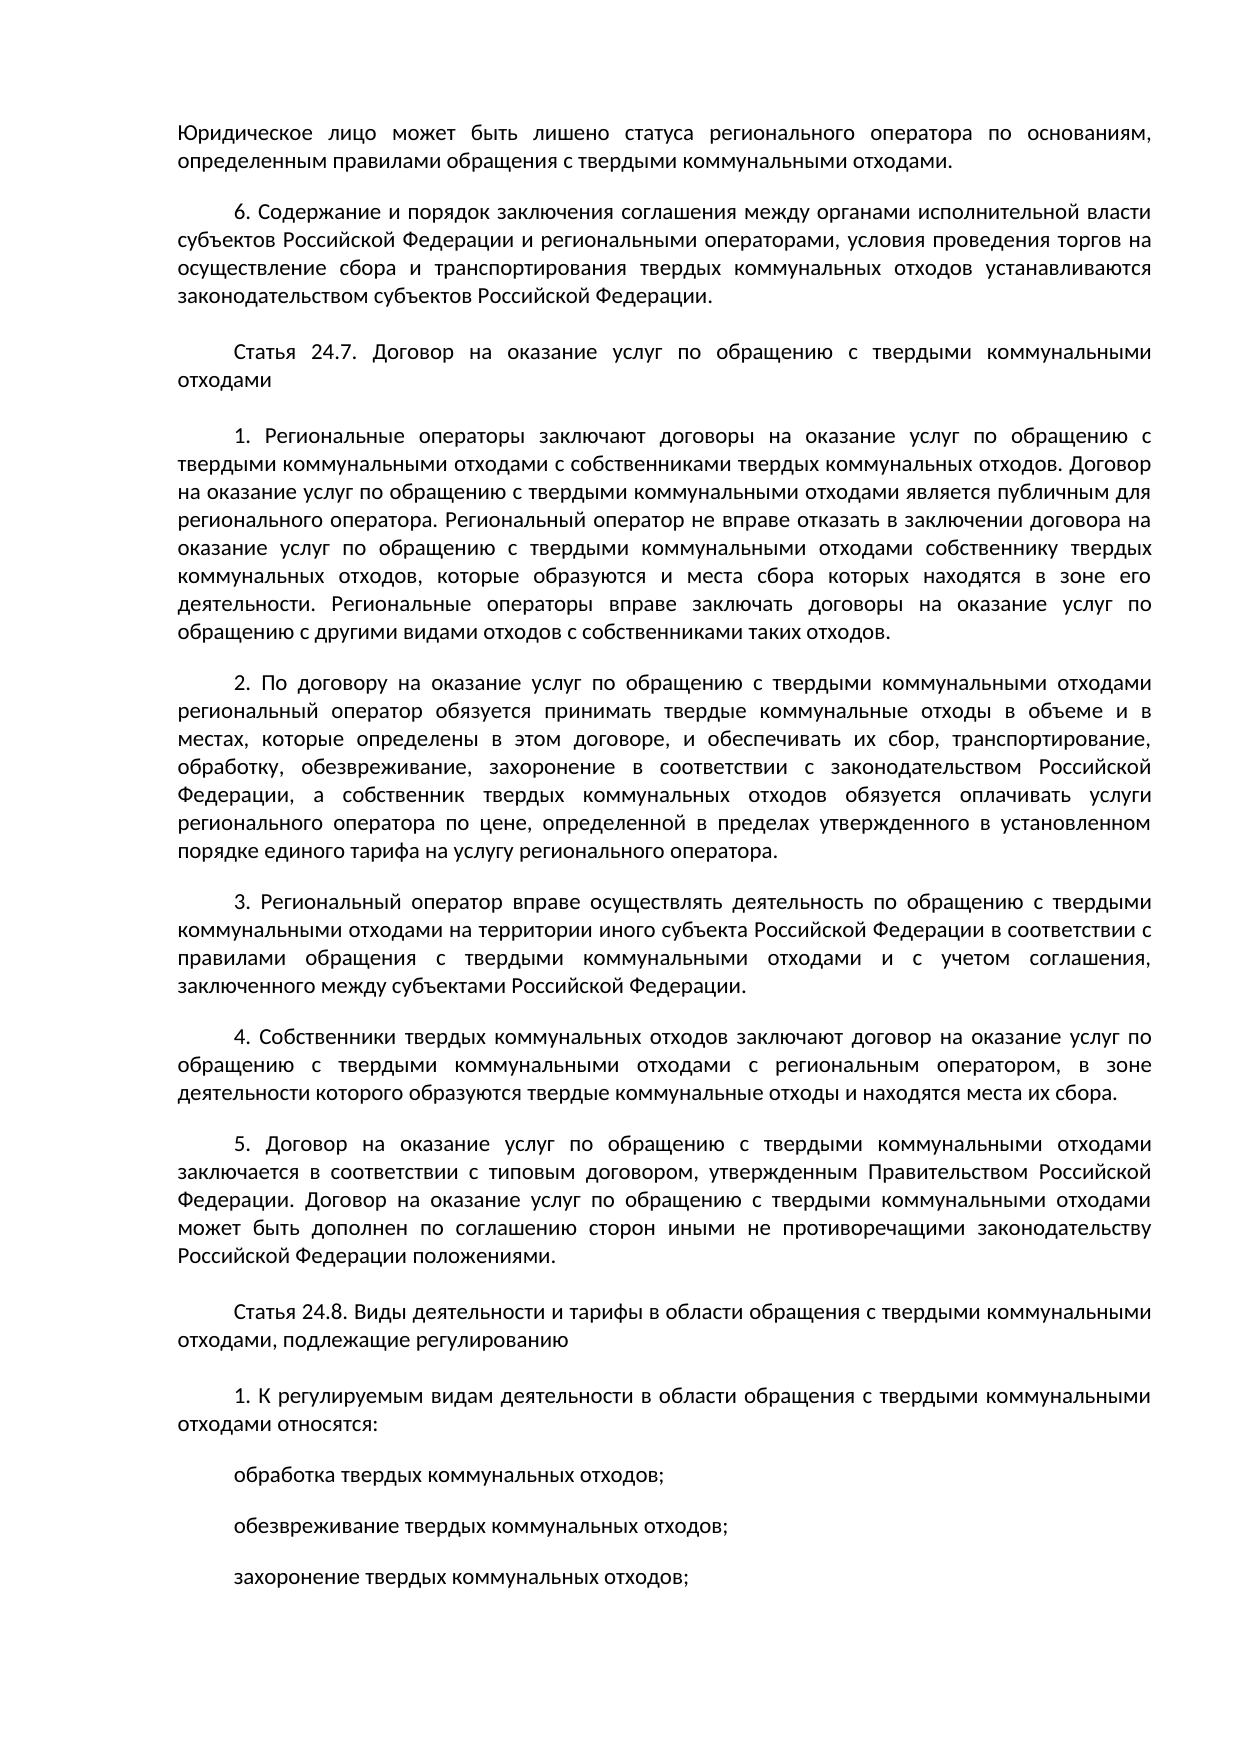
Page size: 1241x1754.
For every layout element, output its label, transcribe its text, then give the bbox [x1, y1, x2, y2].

text 4. Собственники твердых коммунальных отходов заключают договор на оказание услуг по обращению с твердыми коммунальными отходами с региональным оператором, в зоне деятельности которого образуются твердые коммунальные отходы и находятся места их сбора. [177, 1022, 1152, 1106]
text 1. Региональные операторы заключают договоры на оказание услуг по обращению с твердыми коммунальными отходами с собственниками твердых коммунальных отходов. Договор на оказание услуг по обращению с твердыми коммунальными отходами является публичным для регионального оператора. Региональный оператор не вправе отказать в заключении договора на оказание услуг по обращению с твердыми коммунальными отходами собственнику твердых коммунальных отходов, которые образуются и места сбора которых находятся в зоне его деятельности. Региональные операторы вправе заключать договоры на оказание услуг по обращению с другими видами отходов с собственниками таких отходов. [177, 421, 1152, 645]
text Статья 24.7. Договор на оказание услуг по обращению с твердыми коммунальными отходами [177, 337, 1152, 393]
text Статья 24.8. Виды деятельности и тарифы в области обращения с твердыми коммунальными отходами, подлежащие регулированию [177, 1297, 1152, 1353]
text обработка твердых коммунальных отходов; [177, 1461, 1152, 1488]
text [177, 118, 1152, 174]
text 2. По договору на оказание услуг по обращению с твердыми коммунальными отходами региональный оператор обязуется принимать твердые коммунальные отходы в объеме и в местах, которые определены в этом договоре, и обеспечивать их сбор, транспортирование, обработку, обезвреживание, захоронение в соответствии с законодательством Российской Федерации, а собственник твердых коммунальных отходов обязуется оплачивать услуги регионального оператора по цене, определенной в пределах утвержденного в установленном порядке единого тарифа на услугу регионального оператора. [177, 668, 1152, 864]
text обезвреживание твердых коммунальных отходов; [177, 1511, 1152, 1539]
text 3. Региональный оператор вправе осуществлять деятельность по обращению с твердыми коммунальными отходами на территории иного субъекта Российской Федерации в соответствии с правилами обращения с твердыми коммунальными отходами и с учетом соглашения, заключенного между субъектами Российской Федерации. [177, 887, 1152, 999]
text захоронение твердых коммунальных отходов; [177, 1562, 1152, 1590]
text 5. Договор на оказание услуг по обращению с твердыми коммунальными отходами заключается в соответствии с типовым договором, утвержденным Правительством Российской Федерации. Договор на оказание услуг по обращению с твердыми коммунальными отходами может быть дополнен по соглашению сторон иными не противоречащими законодательству Российской Федерации положениями. [177, 1129, 1152, 1269]
text 1. К регулируемым видам деятельности в области обращения с твердыми коммунальными отходами относятся: [177, 1382, 1152, 1438]
text 6. Содержание и порядок заключения соглашения между органами исполнительной власти субъектов Российской Федерации и региональными операторами, условия проведения торгов на осуществление сбора и транспортирования твердых коммунальных отходов устанавливаются законодательством субъектов Российской Федерации. [177, 197, 1152, 309]
